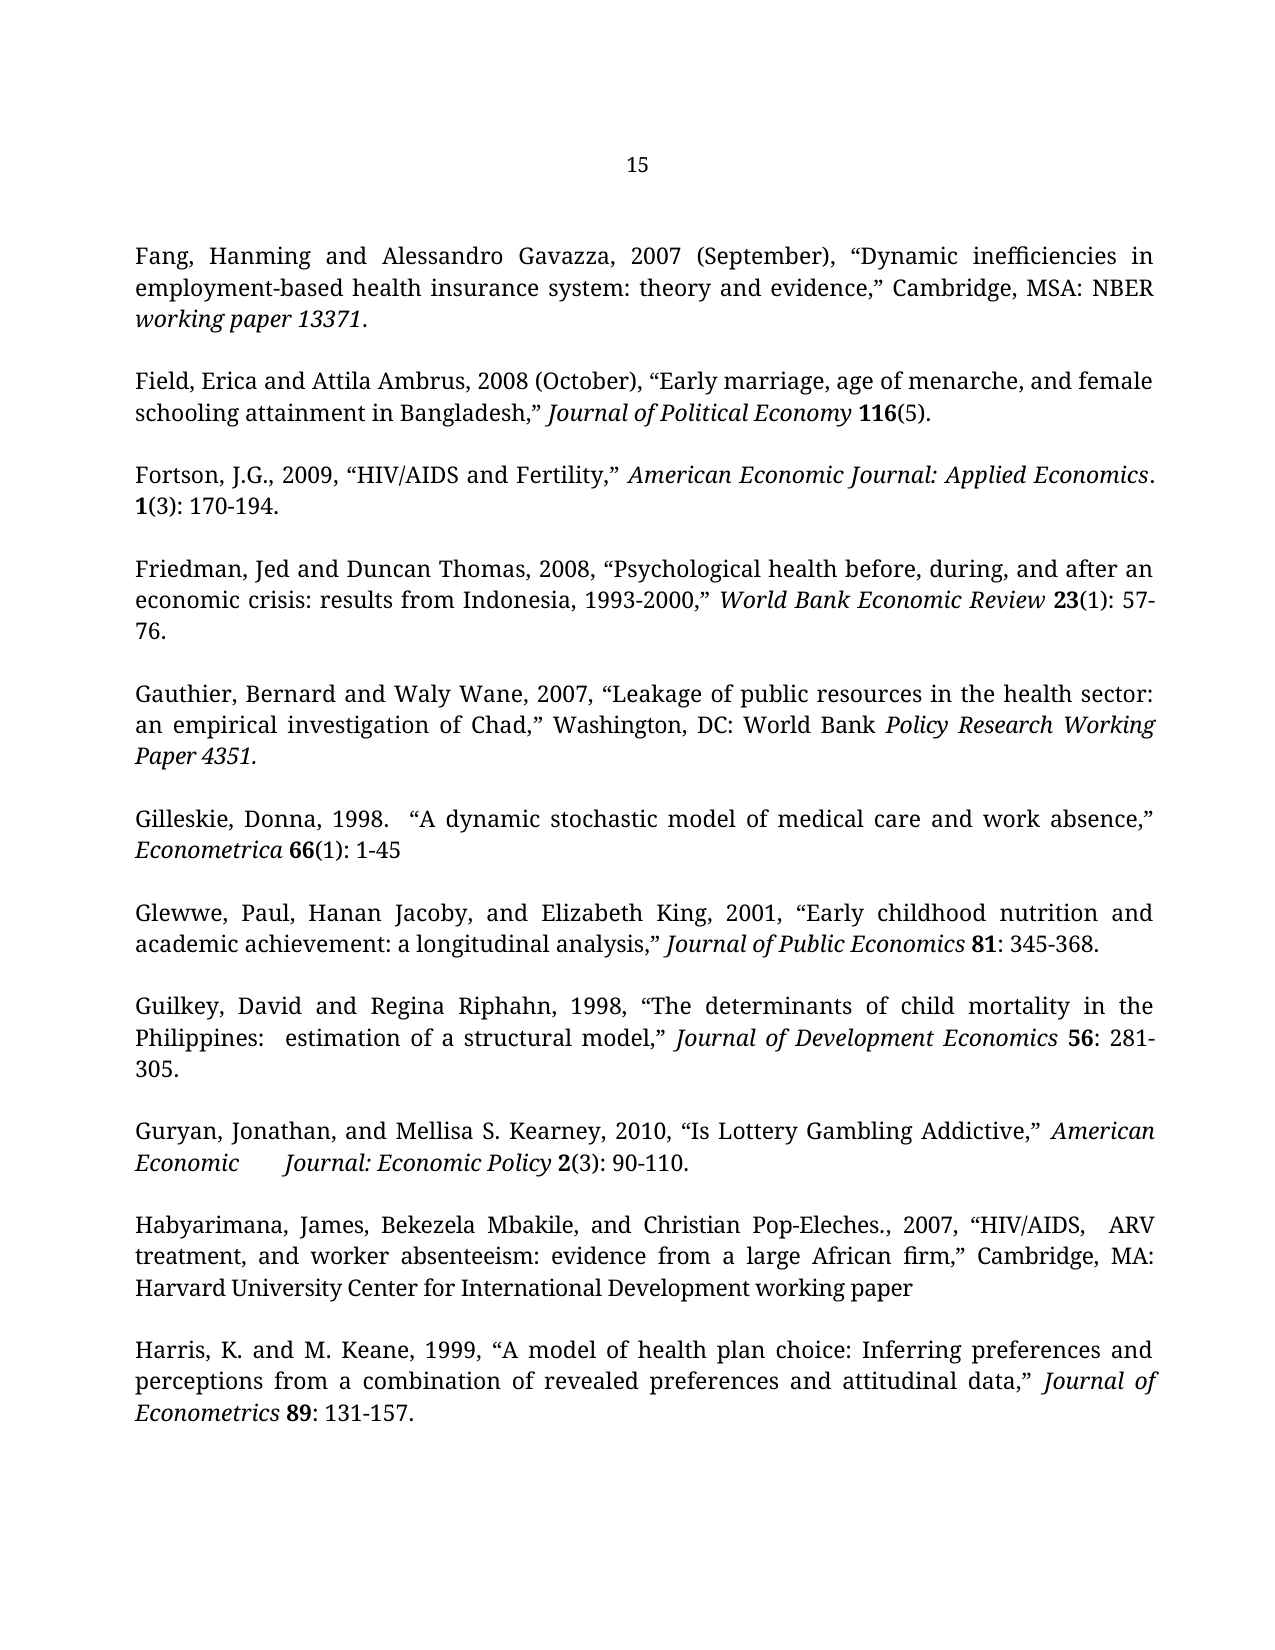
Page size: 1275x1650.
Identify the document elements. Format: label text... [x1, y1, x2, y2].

text Harris, K. and M. Keane, 1999, “A model of health plan choice: Inferring preferences and perceptions from a combination of revealed preferences and attitudinal data,” Journal of Econometrics 89: 131-157. [135, 1334, 1155, 1428]
text Guilkey, David and Regina Riphahn, 1998, “The determinants of child mortality in the Philippines: estimation of a structural model,” Journal of Development Economics 56: 281-305. [135, 990, 1155, 1084]
text Field, Erica and Attila Ambrus, 2008 (October), “Early marriage, age of menarche, and female schooling attainment in Bangladesh,” Journal of Political Economy 116(5). [135, 365, 1155, 428]
text Glewwe, Paul, Hanan Jacoby, and Elizabeth King, 2001, “Early childhood nutrition and academic achievement: a longitudinal analysis,” Journal of Public Economics 81: 345-368. [135, 897, 1155, 959]
text Habyarimana, James, Bekezela Mbakile, and Christian Pop-Eleches., 2007, “HIV/AIDS, ARV treatment, and worker absenteeism: evidence from a large African firm,” Cambridge, MA: Harvard University Center for International Development working paper [135, 1209, 1155, 1303]
text Fang, Hanming and Alessandro Gavazza, 2007 (September), “Dynamic inefficiencies in employment-based health insurance system: theory and evidence,” Cambridge, MSA: NBER working paper 13371. [135, 240, 1155, 334]
text Gilleskie, Donna, 1998. “A dynamic stochastic model of medical care and work absence,” Econometrica 66(1): 1-45 [135, 803, 1155, 865]
text Friedman, Jed and Duncan Thomas, 2008, “Psychological health before, during, and after an economic crisis: results from Indonesia, 1993-2000,” World Bank Economic Review 23(1): 57-76. [135, 553, 1155, 647]
text Gauthier, Bernard and Waly Wane, 2007, “Leakage of public resources in the health sector: an empirical investigation of Chad,” Washington, DC: World Bank Policy Research Working Paper 4351. [135, 678, 1155, 772]
